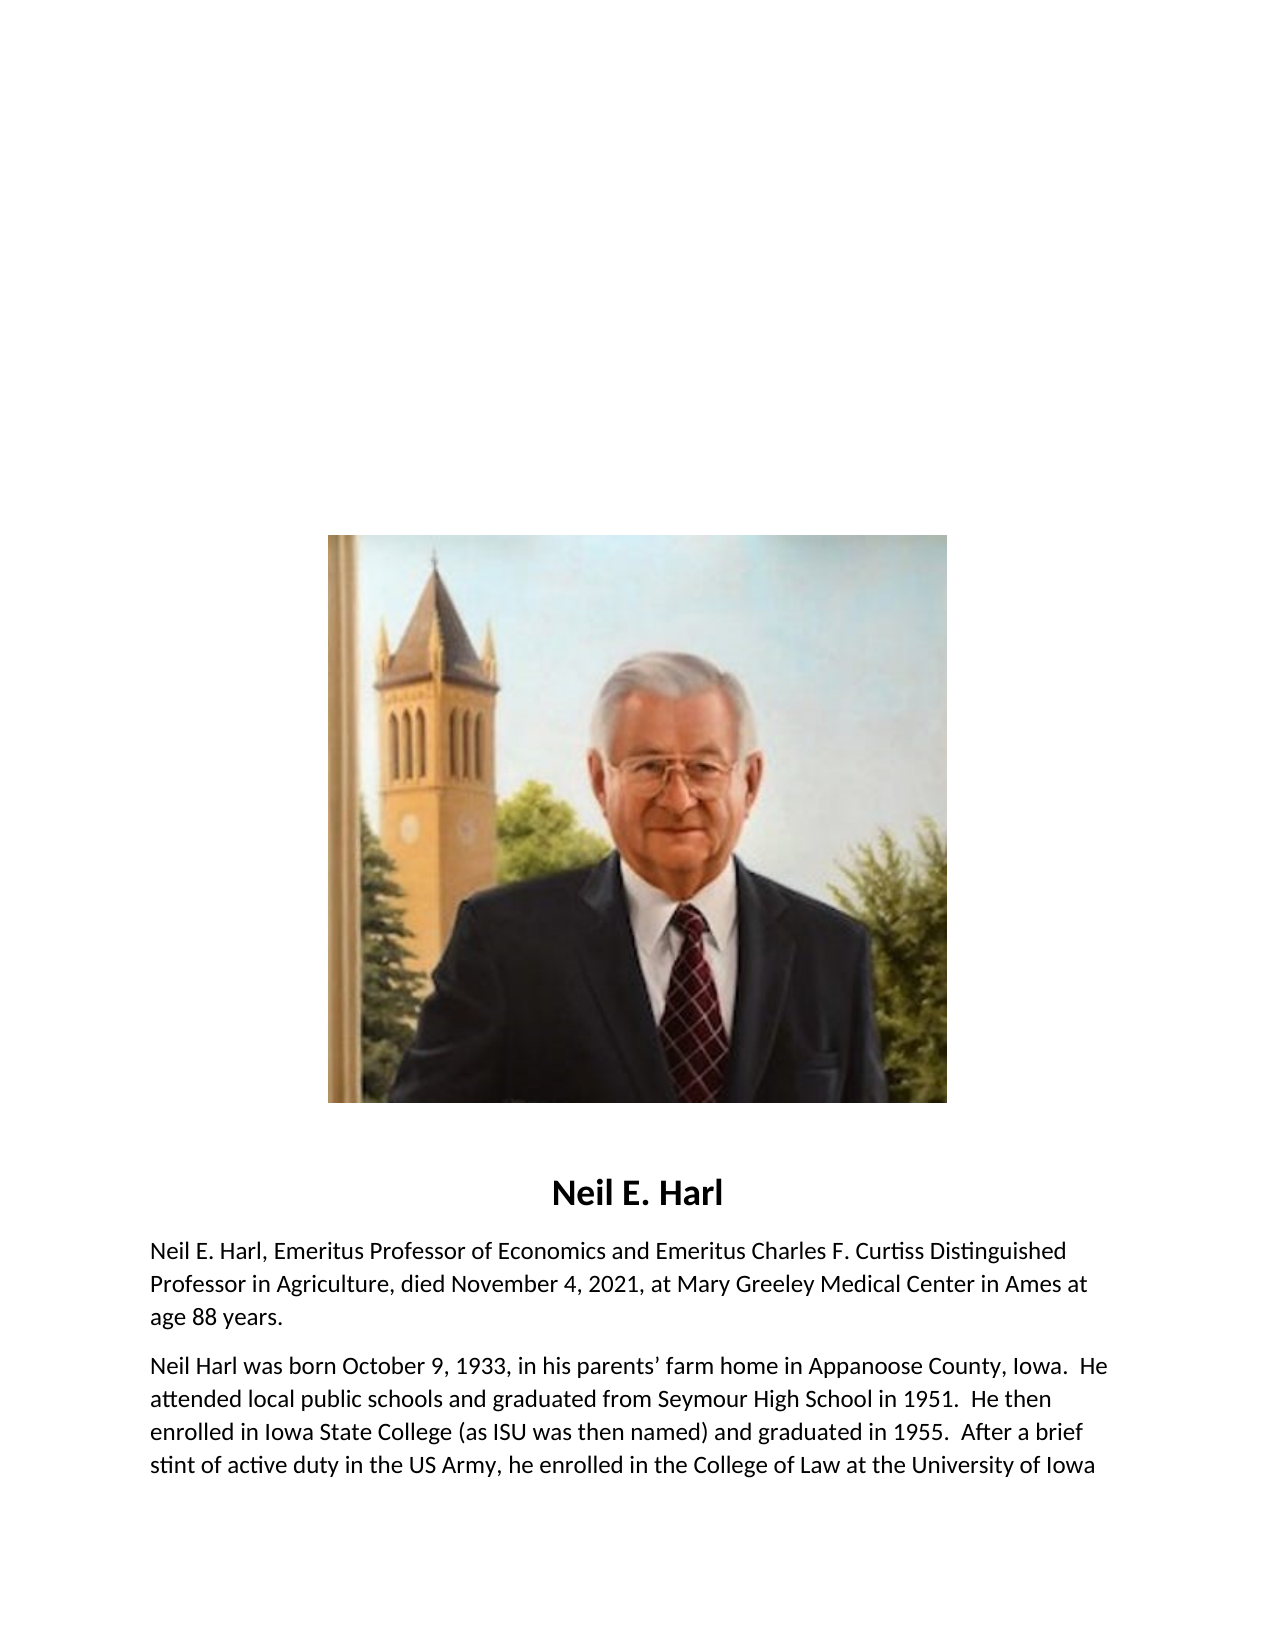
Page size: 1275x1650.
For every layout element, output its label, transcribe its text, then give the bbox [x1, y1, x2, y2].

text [150, 1350, 1125, 1479]
picture [328, 535, 947, 1103]
text Neil E. Harl [150, 1169, 1125, 1214]
text Neil E. Harl, Emeritus Professor of Economics and Emeritus Charles F. Curtiss Distinguished Professor in Agriculture, died November 4, 2021, at Mary Greeley Medical Center in Ames at age 88 years. [150, 1235, 1125, 1331]
